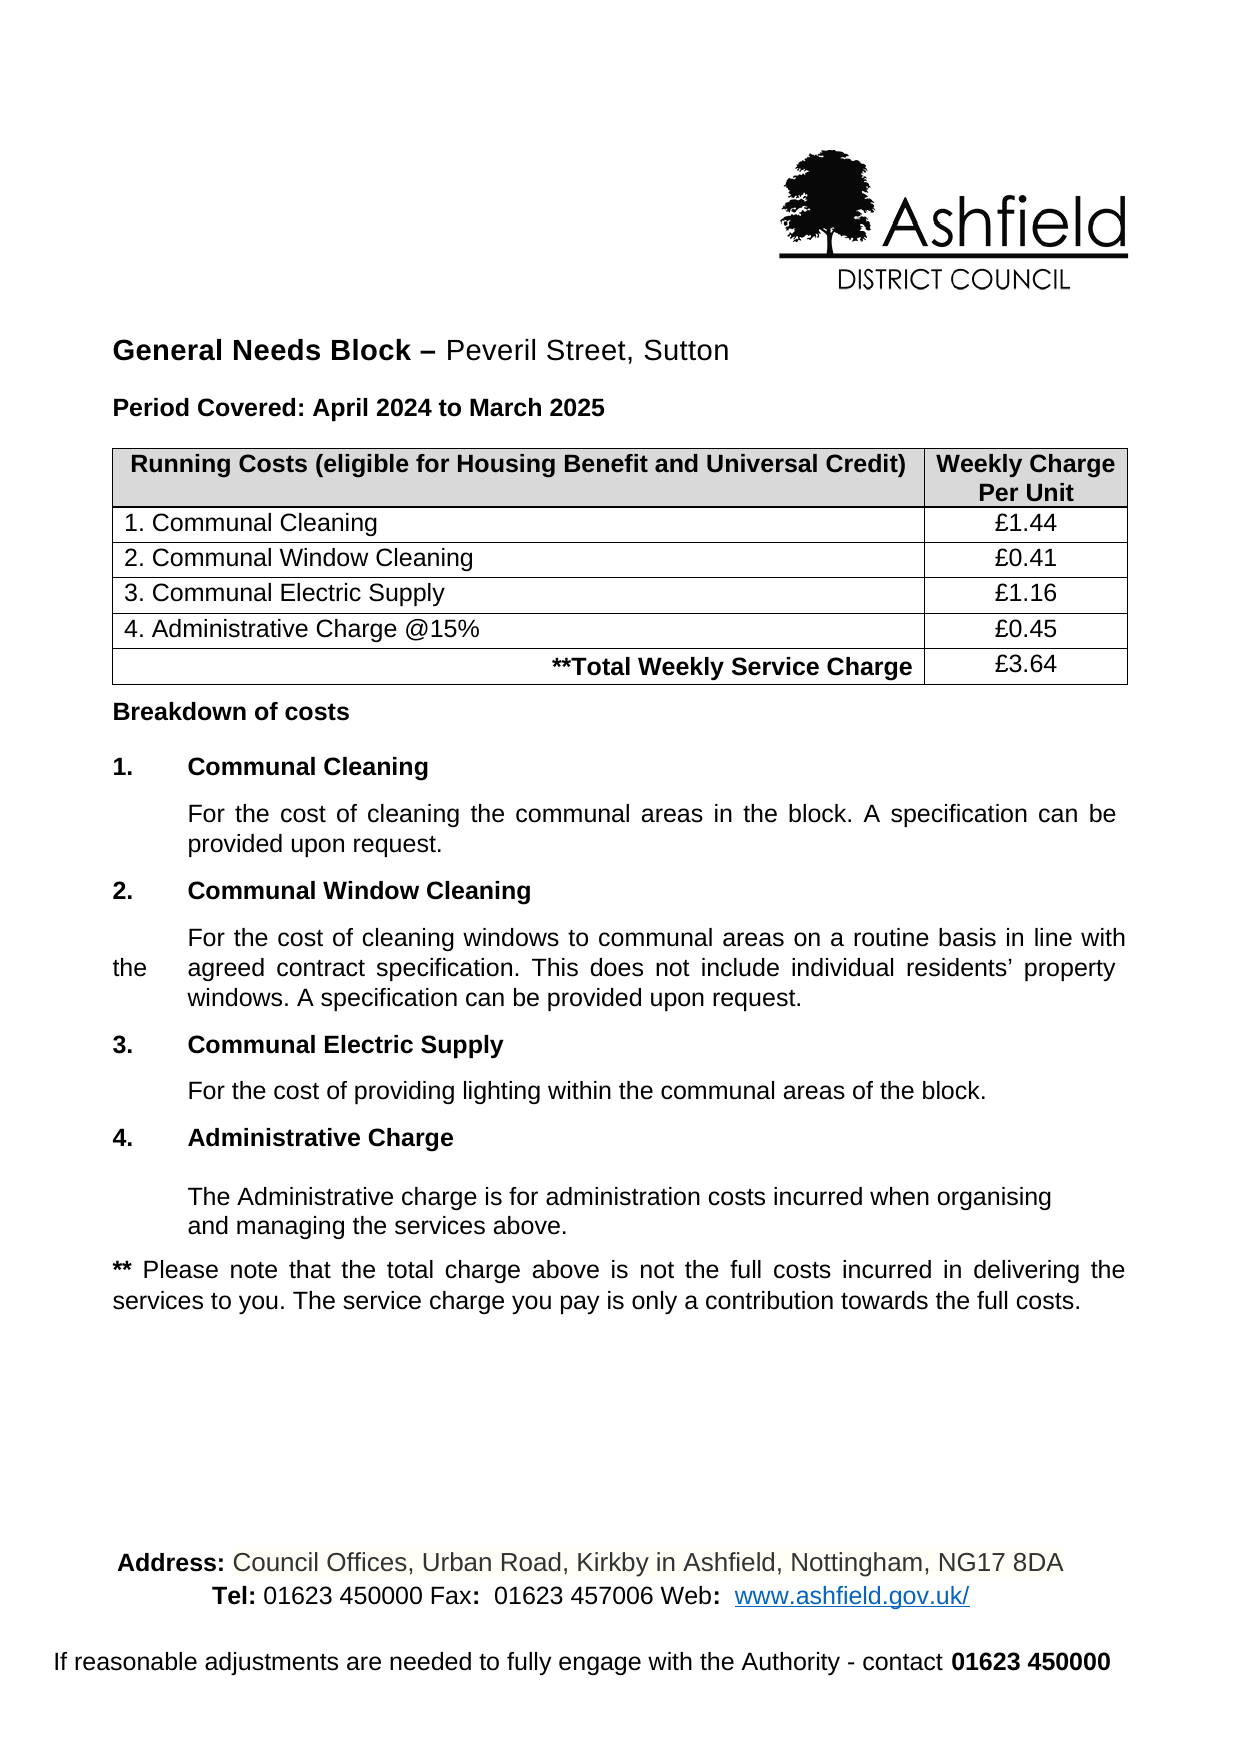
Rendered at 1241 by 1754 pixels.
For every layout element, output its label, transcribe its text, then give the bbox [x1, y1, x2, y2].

table_cell £3.64 [925, 649, 1127, 683]
text 3. Communal Electric Supply [112, 1029, 1128, 1058]
table_cell £0.45 [925, 614, 1127, 648]
picture [779, 150, 1129, 298]
subtitle Period Covered: April 2024 to March 2025 [112, 393, 1128, 422]
text For the cost of providing lighting within the communal areas of the block. [112, 1076, 1128, 1105]
table_cell £1.16 [925, 578, 1127, 613]
table_cell 2. Communal Window Cleaning [113, 543, 924, 577]
table_cell 1. Communal Cleaning [113, 508, 924, 542]
table_cell 3. Communal Electric Supply [113, 578, 924, 613]
text For the cost of cleaning the communal areas in the block. A specification can be provided upon request. [112, 799, 1128, 858]
table_cell £0.41 [925, 543, 1127, 577]
text 1. Communal Cleaning [112, 752, 1128, 781]
table_header Running Costs (eligible for Housing Benefit and Universal Credit) [113, 449, 924, 506]
subtitle General Needs Block – Peveril Street, Sutton [112, 333, 1128, 366]
table_header Weekly Charge Per Unit [925, 449, 1127, 506]
subtitle Breakdown of costs [112, 697, 1128, 726]
text For the cost of cleaning windows to communal areas on a routine basis in line with the agreed contract specification. This does not include individual residents’ property windows. A specification can be provided upon request. [112, 923, 1128, 1012]
table_cell 4. Administrative Charge @15% [113, 614, 924, 648]
text 4. Administrative Charge [112, 1123, 1128, 1152]
text ** Please note that the total charge above is not the full costs incurred in delivering the services to you. The service charge you pay is only a contribution towards the full costs. [112, 1256, 1128, 1314]
table_cell £1.44 [925, 508, 1127, 542]
table_cell **Total Weekly Service Charge [113, 649, 924, 683]
text 2. Communal Window Cleaning [112, 876, 1128, 904]
text The Administrative charge is for administration costs incurred when organising and managing the services above. [150, 1182, 1128, 1240]
